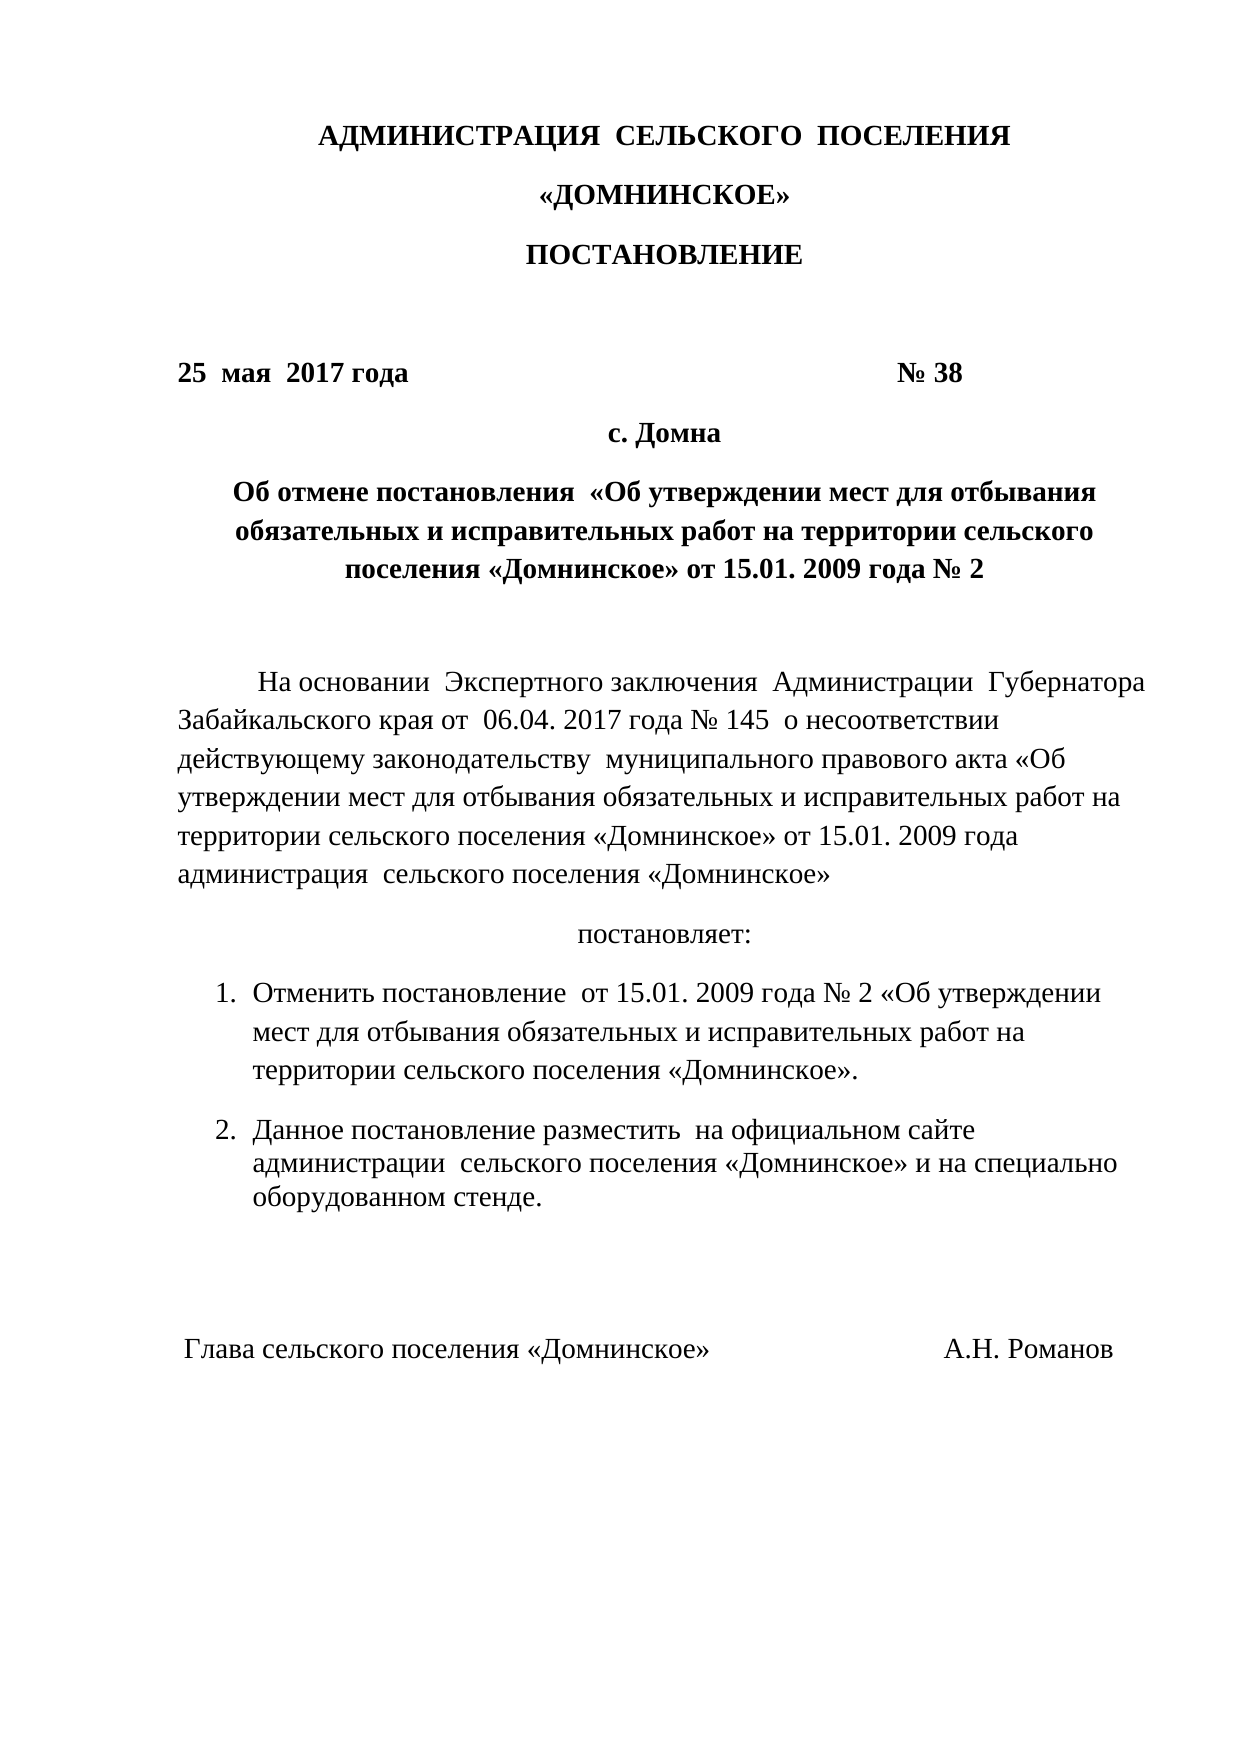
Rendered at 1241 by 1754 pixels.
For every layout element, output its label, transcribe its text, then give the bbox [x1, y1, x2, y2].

list Данное постановление разместить на официальном сайте администрации сельского поселения «Домнинское» и на специально оборудованном стенде. [215, 1112, 1152, 1212]
text АДМИНИСТРАЦИЯ СЕЛЬСКОГО ПОСЕЛЕНИЯ [177, 118, 1152, 152]
text ПОСТАНОВЛЕНИЕ [177, 237, 1152, 270]
text На основании Экспертного заключения Администрации Губернатора [177, 664, 1152, 697]
text Забайкальского края от 06.04. 2017 года № 145 о несоответствии действующему законодательству муниципального правового акта «Об утверждении мест для отбывания обязательных и исправительных работ на территории сельского поселения «Домнинское» от 15.01. 2009 года администрация сельского поселения «Домнинское» [177, 702, 1152, 890]
text Глава сельского поселения «Домнинское» А.Н. Романов [177, 1331, 1152, 1365]
text «ДОМНИНСКОЕ» [177, 177, 1152, 211]
text Об отмене постановления «Об утверждении мест для отбывания обязательных и исправительных работ на территории сельского поселения «Домнинское» от 15.01. 2009 года № 2 [177, 474, 1152, 585]
text постановляет: [177, 916, 1152, 949]
text 25 мая 2017 года № 38 [177, 356, 1152, 389]
list Отменить постановление от 15.01. 2009 года № 2 «Об утверждении мест для отбывания обязательных и исправительных работ на территории сельского поселения «Домнинское». [215, 975, 1152, 1086]
text с. Домна [177, 415, 1152, 448]
